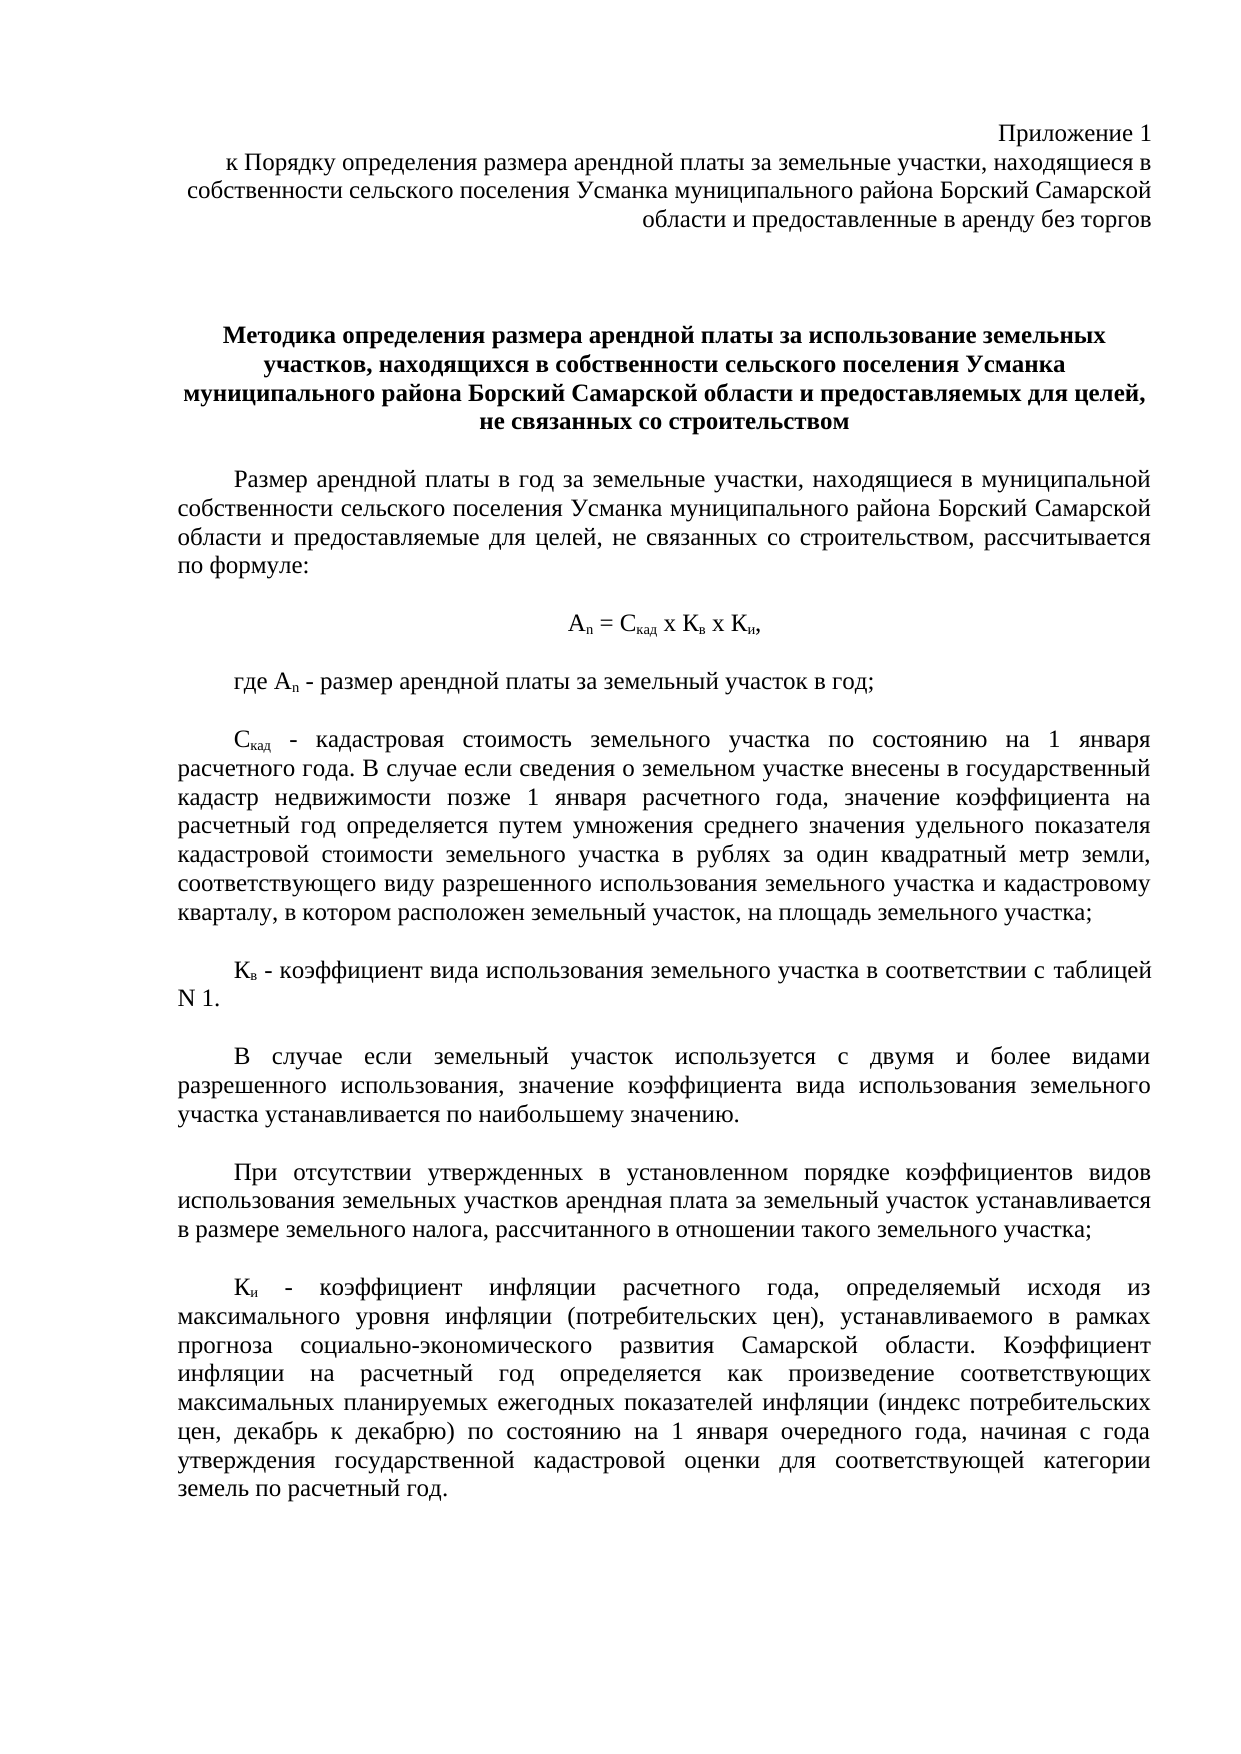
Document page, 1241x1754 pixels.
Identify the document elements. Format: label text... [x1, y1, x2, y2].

text Скад - кадастровая стоимость земельного участка по состоянию на 1 января расчетного года. В случае если сведения о земельном участке внесены в государственный кадастр недвижимости позже 1 января расчетного года, значение коэффициента на расчетный год определяется путем умножения среднего значения удельного показателя кадастровой стоимости земельного участка в рублях за один квадратный метр земли, соответствующего виду разрешенного использования земельного участка и кадастровому кварталу, в котором расположен земельный участок, на площадь земельного участка; [177, 724, 1152, 926]
text собственности сельского поселения Усманка муниципального района Борский Самарской области и предоставленные в аренду без торгов [177, 176, 1152, 233]
text Ки - коэффициент инфляции расчетного года, определяемый исходя из максимального уровня инфляции (потребительских цен), устанавливаемого в рамках прогноза социально-экономического развития Самарской области. Коэффициент инфляции на расчетный год определяется как произведение соответствующих максимальных планируемых ежегодных показателей инфляции (индекс потребительских цен, декабрь к декабрю) по состоянию на 1 января очередного года, начиная с года утверждения государственной кадастровой оценки для соответствующей категории земель по расчетный год. [177, 1272, 1152, 1502]
text При отсутствии утвержденных в установленном порядке коэффициентов видов использования земельных участков арендная плата за земельный участок устанавливается в размере земельного налога, рассчитанного в отношении такого земельного участка; [177, 1157, 1152, 1243]
text Приложение 1 [177, 118, 1152, 147]
text Аn = Скад x Кв x Ки, [177, 608, 1152, 637]
text где Аn - размер арендной платы за земельный участок в год; [177, 666, 1152, 695]
text к Порядку определения размера арендной платы за земельные участки, находящиеся в [177, 147, 1152, 176]
text Кв - коэффициент вида использования земельного участка в соответствии с таблицей N 1. [177, 955, 1152, 1012]
text Размер арендной платы в год за земельные участки, находящиеся в муниципальной собственности сельского поселения Усманка муниципального района Борский Самарской области и предоставляемые для целей, не связанных со строительством, рассчитывается по формуле: [177, 464, 1152, 579]
text В случае если земельный участок используется с двумя и более видами разрешенного использования, значение коэффициента вида использования земельного участка устанавливается по наибольшему значению. [177, 1041, 1152, 1128]
text Методика определения размера арендной платы за использование земельных участков, находящихся в собственности сельского поселения Усманка муниципального района Борский Самарской области и предоставляемых для целей, не связанных со строительством [177, 320, 1152, 435]
